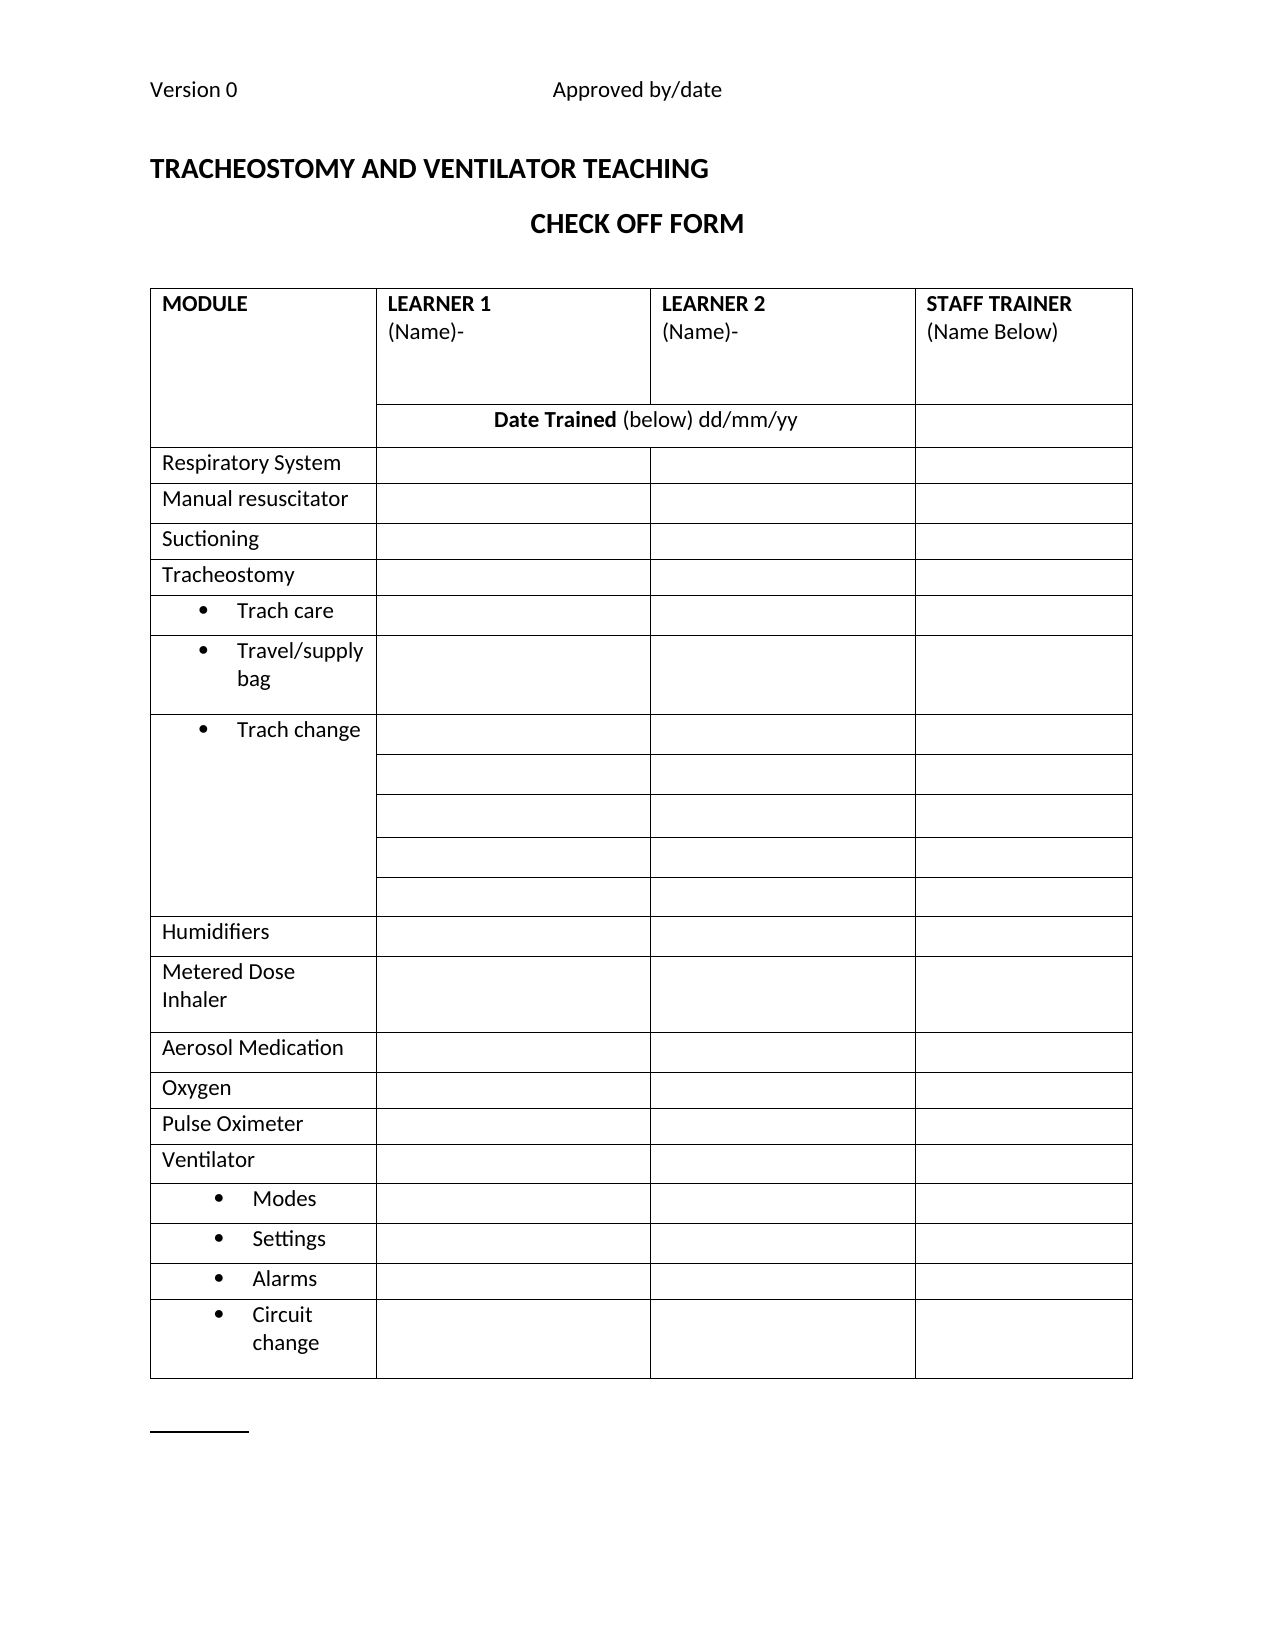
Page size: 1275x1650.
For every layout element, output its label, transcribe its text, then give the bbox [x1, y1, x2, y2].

table_cell Tracheostomy [151, 560, 376, 595]
table_cell [651, 448, 915, 483]
table_cell [916, 1033, 1132, 1072]
table_cell [651, 1224, 915, 1263]
table_cell [377, 755, 650, 793]
table_cell [377, 1264, 650, 1299]
table_cell [916, 917, 1132, 956]
table_cell Travel/supply bag [151, 636, 376, 714]
table_cell [377, 1073, 650, 1108]
table_cell [377, 795, 650, 837]
table_cell [651, 484, 915, 523]
table_cell [651, 596, 915, 635]
table_cell Trach change [151, 715, 376, 916]
table_cell Circuit change [151, 1300, 376, 1378]
table_cell [651, 755, 915, 793]
table_cell [377, 448, 650, 483]
table_cell [916, 524, 1132, 559]
table_cell [377, 1033, 650, 1072]
table_cell Alarms [151, 1264, 376, 1299]
table_cell [377, 1184, 650, 1223]
table_cell [377, 715, 650, 754]
table_cell [651, 1184, 915, 1223]
table_cell [916, 1073, 1132, 1108]
table_cell [916, 878, 1132, 916]
table_cell Manual resuscitator [151, 484, 376, 523]
table_cell [377, 1109, 650, 1144]
table_cell Aerosol Medication [151, 1033, 376, 1072]
table_cell [651, 1145, 915, 1183]
table_header LEARNER 2 (Name)- [651, 289, 915, 404]
table_cell Suctioning [151, 524, 376, 559]
table_cell Oxygen [151, 1073, 376, 1108]
table_cell [651, 524, 915, 559]
table_cell [377, 596, 650, 635]
table_header MODULE [151, 289, 376, 447]
table_cell Respiratory System [151, 448, 376, 483]
table_cell [377, 1300, 650, 1378]
table_cell [916, 405, 1132, 447]
table_cell [916, 1184, 1132, 1223]
table_cell [916, 1224, 1132, 1263]
table_cell [377, 957, 650, 1032]
table_cell [651, 1264, 915, 1299]
table_cell [377, 878, 650, 916]
table_cell [916, 1300, 1132, 1378]
table_cell [651, 838, 915, 877]
table_cell [377, 838, 650, 877]
table_cell [377, 560, 650, 595]
table_cell [377, 484, 650, 523]
table_cell Pulse Oximeter [151, 1109, 376, 1144]
table_cell [651, 715, 915, 754]
table_cell Settings [151, 1224, 376, 1263]
table_cell Modes [151, 1184, 376, 1223]
table_cell [916, 484, 1132, 523]
table_cell [377, 524, 650, 559]
table_cell [377, 917, 650, 956]
text CHECK OFF FORM [150, 205, 1125, 241]
table_cell [916, 1145, 1132, 1183]
table_cell [651, 878, 915, 916]
table_header STAFF TRAINER (Name Below) [916, 289, 1132, 404]
table_cell [916, 755, 1132, 793]
table_cell [916, 795, 1132, 837]
table_cell [651, 957, 915, 1032]
table_cell [916, 1264, 1132, 1299]
table_cell [916, 560, 1132, 595]
table_cell Metered Dose Inhaler [151, 957, 376, 1032]
table_cell Date Trained (below) dd/mm/yy [377, 405, 915, 447]
table_cell [377, 1145, 650, 1183]
table_cell Trach care [151, 596, 376, 635]
table_cell [651, 560, 915, 595]
table_cell [651, 636, 915, 714]
table_cell Ventilator [151, 1145, 376, 1183]
table_cell [651, 1073, 915, 1108]
table_cell Humidifiers [151, 917, 376, 956]
table_cell [651, 1109, 915, 1144]
table_cell [916, 715, 1132, 754]
table_cell [916, 636, 1132, 714]
table_cell [916, 596, 1132, 635]
table_cell [651, 1033, 915, 1072]
table_cell [651, 917, 915, 956]
table_cell [916, 957, 1132, 1032]
table_header LEARNER 1 (Name)- [377, 289, 650, 404]
table_cell [916, 448, 1132, 483]
text TRACHEOSTOMY AND VENTILATOR TEACHING [150, 150, 1125, 186]
table_cell [916, 1109, 1132, 1144]
table_cell [651, 1300, 915, 1378]
table_cell [916, 838, 1132, 877]
table_cell [377, 636, 650, 714]
table_cell [377, 1224, 650, 1263]
table_cell [651, 795, 915, 837]
